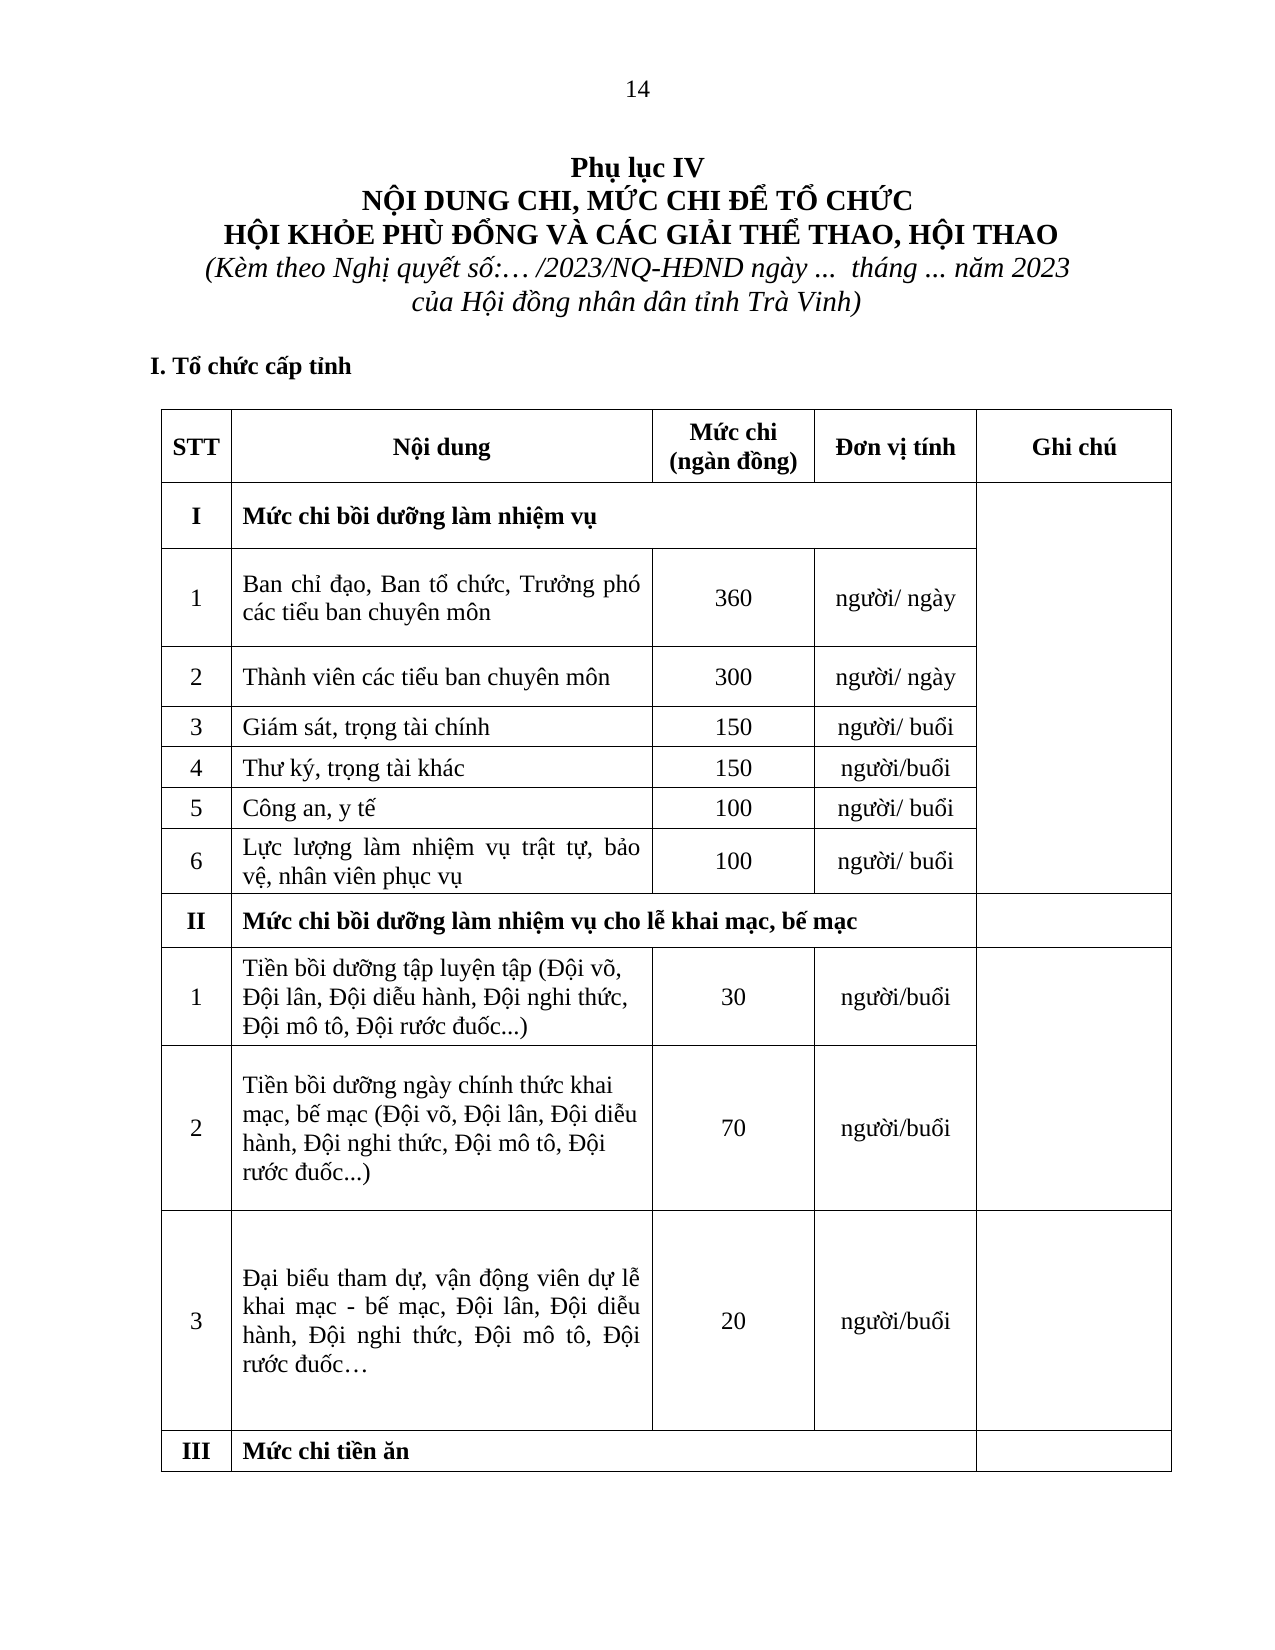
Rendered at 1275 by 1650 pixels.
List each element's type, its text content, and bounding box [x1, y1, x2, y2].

table_cell 150 [653, 707, 814, 746]
table_header Nội dung [232, 410, 652, 482]
table_cell [977, 948, 1171, 1209]
table_cell người/ buổi [815, 788, 976, 827]
text Phụ lục IV [150, 150, 1125, 183]
table_cell Mức chi bồi dưỡng làm nhiệm vụ cho lễ khai mạc, bế mạc [232, 894, 976, 947]
table_cell 30 [653, 948, 814, 1045]
text (Kèm theo Nghị quyết số:… /2023/NQ-HĐND ngày ... tháng ... năm 2023 [150, 251, 1125, 284]
table_cell 20 [653, 1211, 814, 1430]
table_cell 6 [162, 829, 231, 893]
text của Hội đồng nhân dân tỉnh Trà Vinh) [150, 284, 1125, 318]
table_cell Mức chi tiền ăn [232, 1431, 976, 1471]
table_cell Giám sát, trọng tài chính [232, 707, 652, 746]
table_cell người/buổi [815, 1046, 976, 1209]
table_cell 4 [162, 747, 231, 787]
table_cell người/ buổi [815, 829, 976, 893]
table_cell 5 [162, 788, 231, 827]
table_header Đơn vị tính [815, 410, 976, 482]
table_cell 150 [653, 747, 814, 787]
table_cell 70 [653, 1046, 814, 1209]
table_cell người/ ngày [815, 549, 976, 646]
table_cell người/ buổi [815, 707, 976, 746]
table_cell người/buổi [815, 948, 976, 1045]
table_cell Ban chỉ đạo, Ban tổ chức, Trưởng phó các tiểu ban chuyên môn [232, 549, 652, 646]
table_cell Mức chi bồi dưỡng làm nhiệm vụ [232, 483, 976, 548]
table_cell Lực lượng làm nhiệm vụ trật tự, bảo vệ, nhân viên phục vụ [232, 829, 652, 893]
table_cell Thành viên các tiểu ban chuyên môn [232, 647, 652, 706]
table_header STT [162, 410, 231, 482]
table_cell 2 [162, 1046, 231, 1209]
table_cell 360 [653, 549, 814, 646]
table_cell 1 [162, 948, 231, 1045]
table_cell III [162, 1431, 231, 1471]
table_cell người/buổi [815, 1211, 976, 1430]
table_cell [977, 894, 1171, 947]
table_cell II [162, 894, 231, 947]
table_cell [977, 1431, 1171, 1471]
table_cell I [162, 483, 231, 548]
table_cell 100 [653, 788, 814, 827]
table_cell 1 [162, 549, 231, 646]
table_cell người/buổi [815, 747, 976, 787]
text NỘI DUNG CHI, MỨC CHI ĐỂ TỔ CHỨC [150, 183, 1125, 217]
table_header Mức chi (ngàn đồng) [653, 410, 814, 482]
table_cell 2 [162, 647, 231, 706]
table_cell 300 [653, 647, 814, 706]
table_cell Tiền bồi dưỡng ngày chính thức khai mạc, bế mạc (Đội võ, Đội lân, Đội diễu hành, Đội nghi thức, Đội mô tô, Đội rước đuốc...) [232, 1046, 652, 1209]
table_cell Thư ký, trọng tài khác [232, 747, 652, 787]
text HỘI KHỎE PHÙ ĐỔNG VÀ CÁC GIẢI THỂ THAO, HỘI THAO [150, 217, 1125, 251]
table_header Ghi chú [977, 410, 1171, 482]
table_cell [977, 483, 1171, 893]
table_cell [977, 1211, 1171, 1430]
table_cell Công an, y tế [232, 788, 652, 827]
table_cell 3 [162, 1211, 231, 1430]
table_cell Tiền bồi dưỡng tập luyện tập (Đội võ, Đội lân, Đội diễu hành, Đội nghi thức, Đội mô tô, Đội rước đuốc...) [232, 948, 652, 1045]
table_cell người/ ngày [815, 647, 976, 706]
table_cell Đại biểu tham dự, vận động viên dự lễ khai mạc - bế mạc, Đội lân, Đội diễu hành, Đội nghi thức, Đội mô tô, Đội rước đuốc… [232, 1211, 652, 1430]
text I. Tổ chức cấp tỉnh [150, 351, 1125, 380]
table_cell 3 [162, 707, 231, 746]
table_cell 100 [653, 829, 814, 893]
